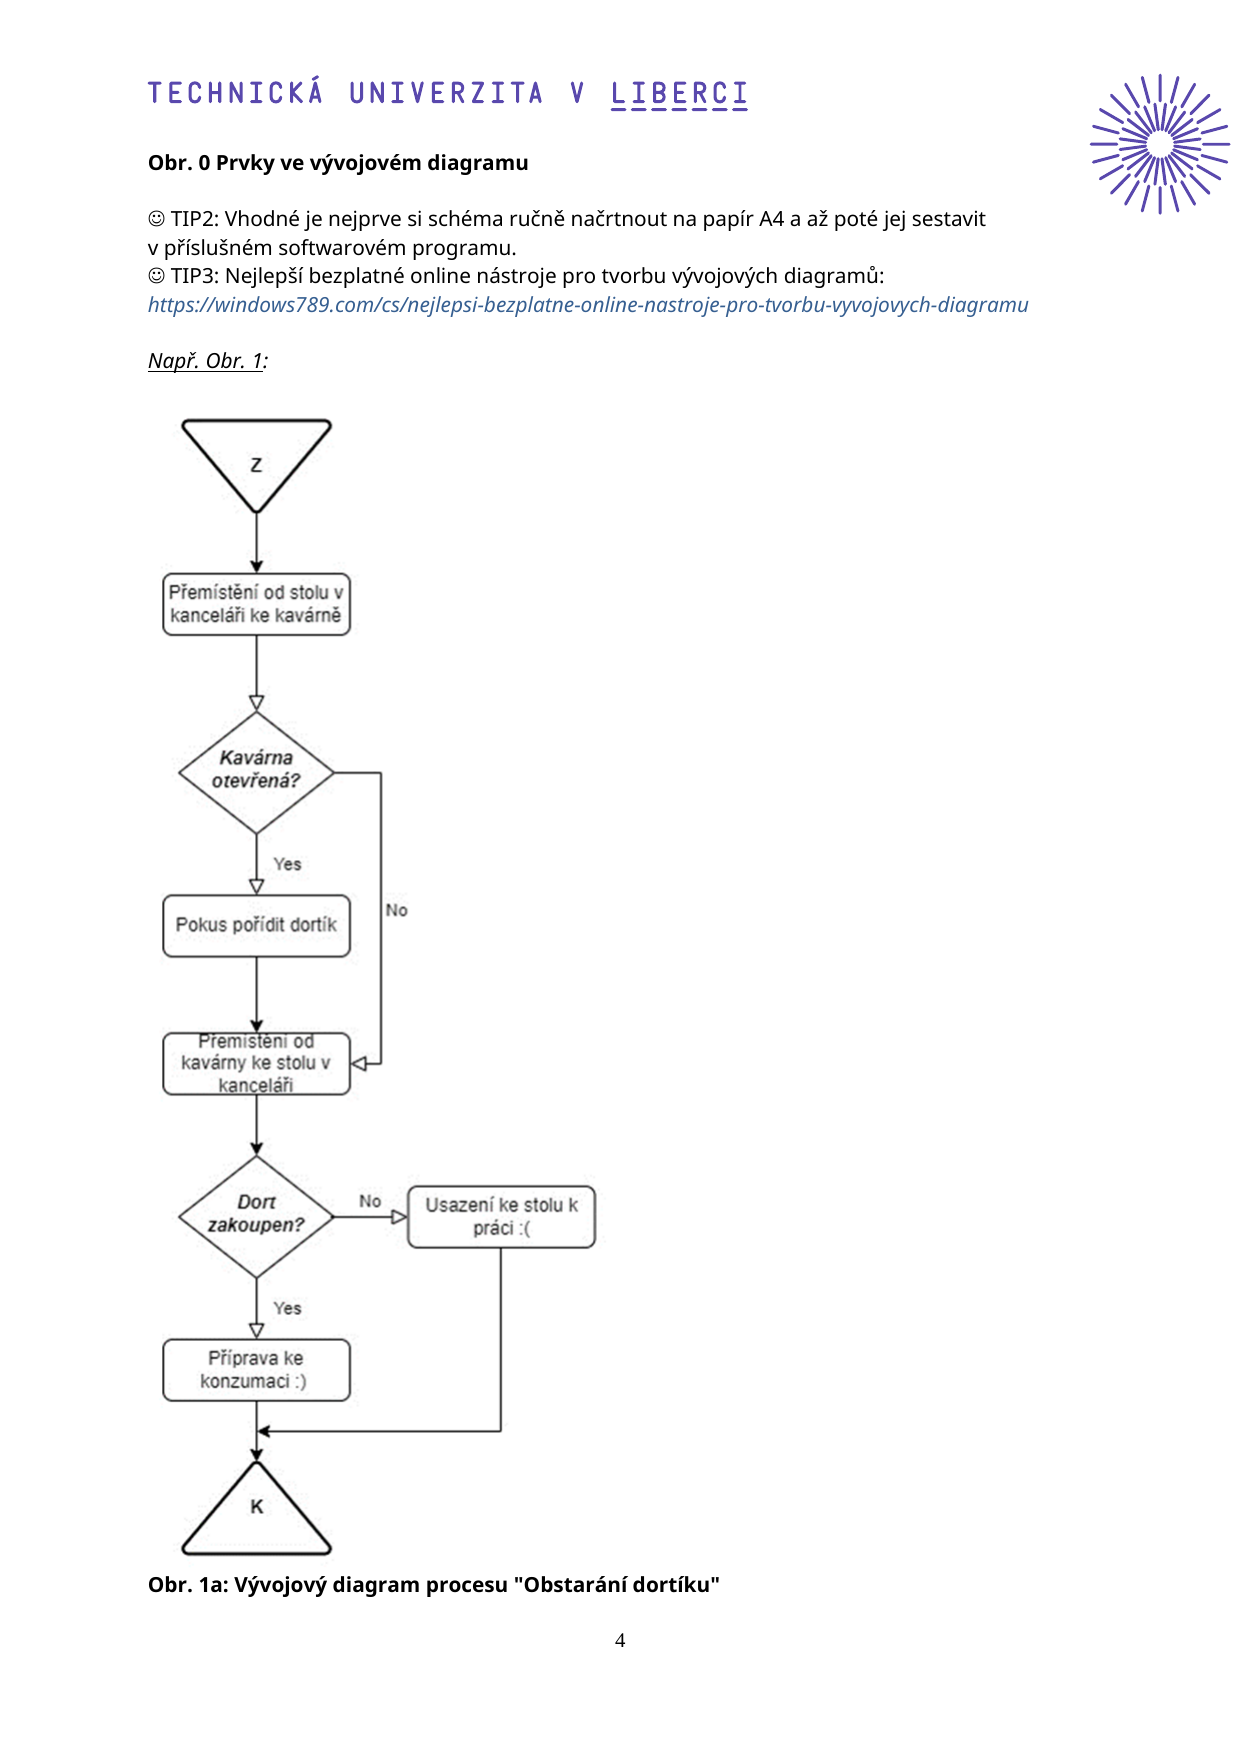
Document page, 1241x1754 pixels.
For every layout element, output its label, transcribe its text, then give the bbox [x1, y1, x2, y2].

text Obr. 1a: Vývojový diagram procesu "Obstarání dortíku" [148, 1570, 1093, 1598]
text TIP3: Nejlepší bezplatné online nástroje pro tvorbu vývojových diagramů: https://windows789.com/cs/nejlepsi-bezplatne-online-nastroje-pro-tvorbu-vyvojovych-diagramu [148, 261, 1093, 318]
picture [147, 403, 612, 1570]
text Obr. 0 Prvky ve vývojovém diagramu [148, 148, 1093, 176]
text Např. Obr. 1: [148, 347, 1093, 375]
text TIP2: Vhodné je nejprve si schéma ručně načrtnout na papír A4 a až poté jej sestavit v příslušném softwarovém programu. [148, 204, 1093, 261]
